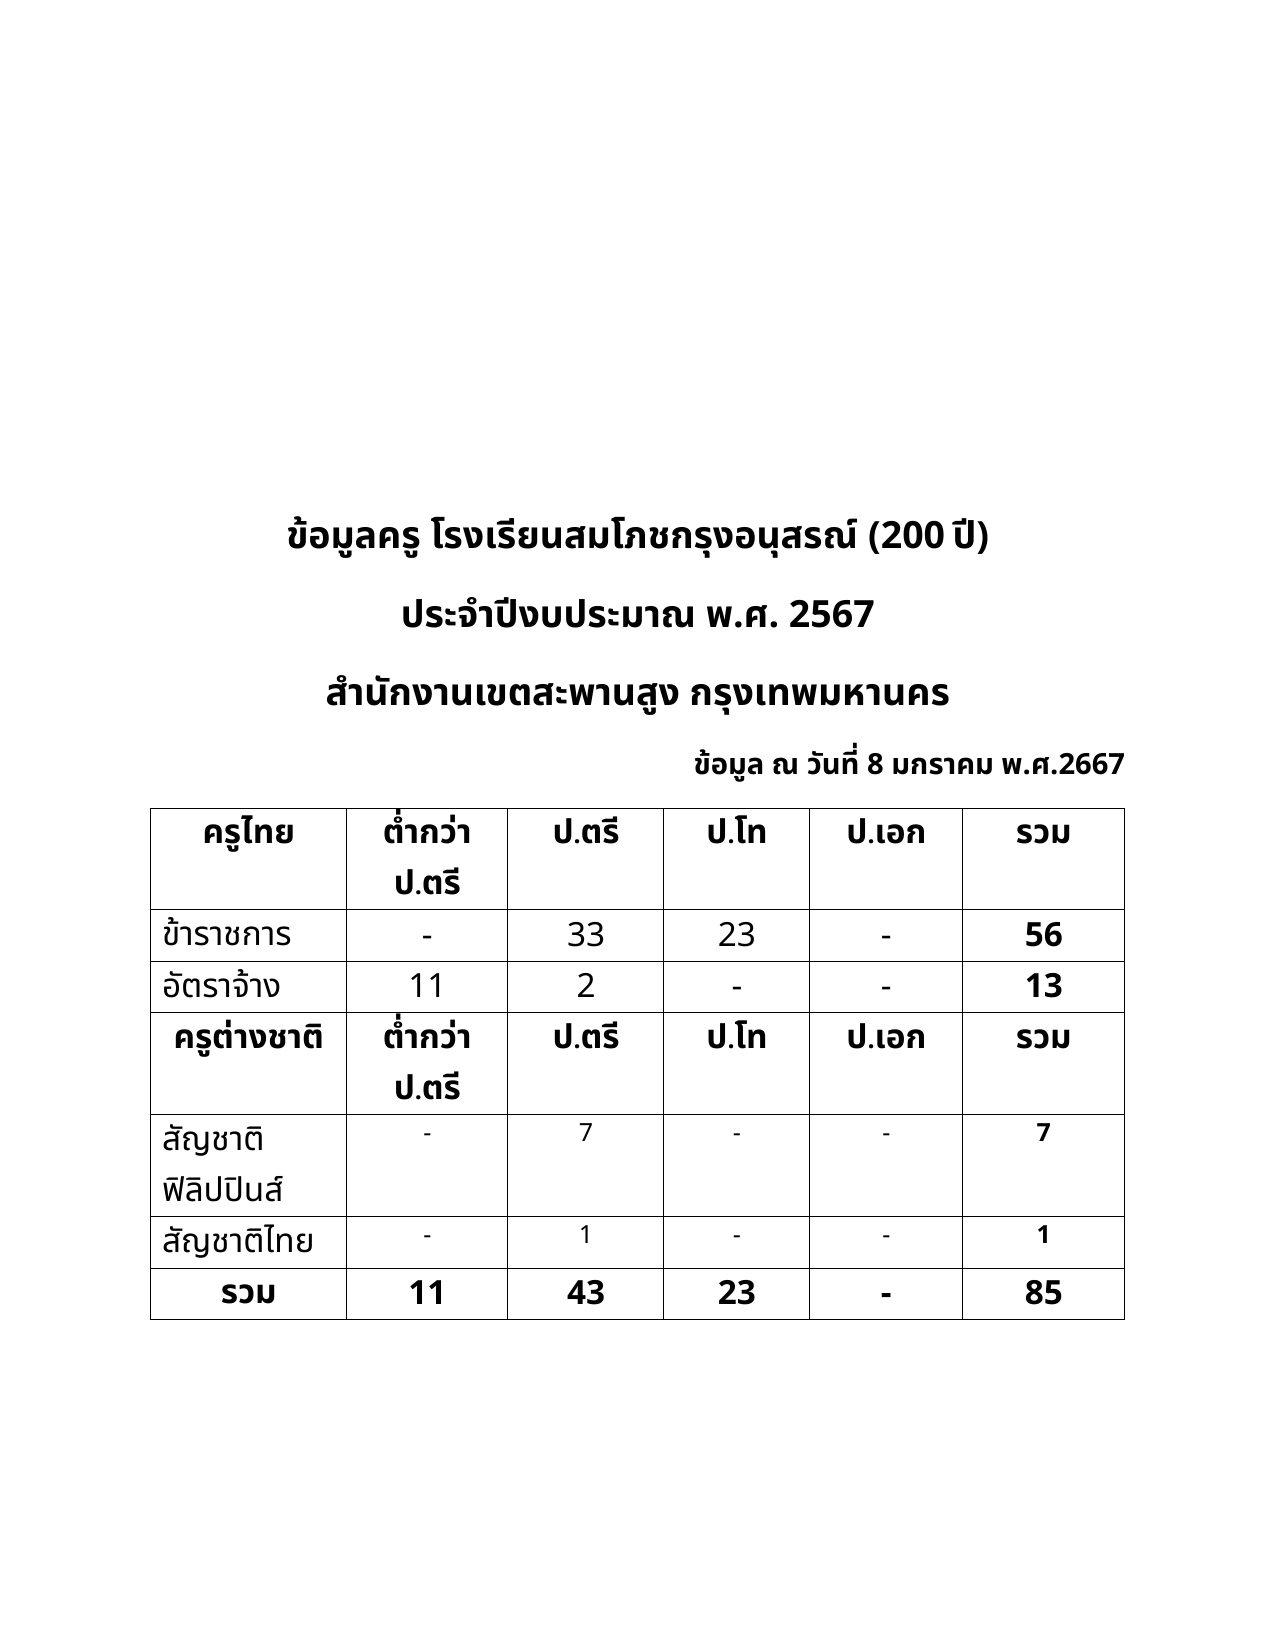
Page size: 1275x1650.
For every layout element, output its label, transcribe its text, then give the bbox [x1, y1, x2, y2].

table_cell - [347, 910, 507, 961]
table_cell - [810, 1269, 962, 1319]
table_cell ป.โท [664, 1013, 809, 1114]
table_cell ป.ตรี [508, 1013, 663, 1114]
table_cell 2 [508, 962, 663, 1012]
table_cell 43 [508, 1269, 663, 1319]
table_cell 13 [963, 962, 1124, 1012]
text ข้อมูล ณ วันที่ 8 มกราคม พ.ศ.2667 [150, 743, 1125, 787]
table_cell 11 [347, 1269, 507, 1319]
table_cell ต่ำกว่า ป.ตรี [347, 1013, 507, 1114]
table_cell 85 [963, 1269, 1124, 1319]
table_header ป.ตรี [508, 809, 663, 909]
table_cell - [810, 1115, 962, 1216]
table_cell - [664, 1115, 809, 1216]
table_cell - [347, 1115, 507, 1216]
table_header ป.โท [664, 809, 809, 909]
table_cell 11 [347, 962, 507, 1012]
table_cell อัตราจ้าง [151, 962, 346, 1012]
table_cell สัญชาติฟิลิปปินส์ [151, 1115, 346, 1216]
table_cell 56 [963, 910, 1124, 961]
table_cell - [810, 962, 962, 1012]
table_header ป.เอก [810, 809, 962, 909]
text สำนักงานเขตสะพานสูง กรุงเทพมหานคร [150, 665, 1125, 722]
text ประจำปีงบประมาณ พ.ศ. 2567 [150, 587, 1125, 644]
table_cell 7 [963, 1115, 1124, 1216]
table_cell - [810, 1217, 962, 1267]
table_cell รวม [151, 1269, 346, 1319]
table_cell - [347, 1217, 507, 1267]
table_cell 33 [508, 910, 663, 961]
table_cell 1 [963, 1217, 1124, 1267]
table_cell - [664, 962, 809, 1012]
table_cell ข้าราชการ [151, 910, 346, 961]
table_cell รวม [963, 1013, 1124, 1114]
table_cell สัญชาติไทย [151, 1217, 346, 1267]
table_cell 23 [664, 910, 809, 961]
table_cell ครูต่างชาติ [151, 1013, 346, 1114]
text ข้อมูลครู โรงเรียนสมโภชกรุงอนุสรณ์ (200ปี) [150, 509, 1125, 566]
table_header ต่ำกว่า ป.ตรี [347, 809, 507, 909]
table_header รวม [963, 809, 1124, 909]
table_cell - [664, 1217, 809, 1267]
table_cell ป.เอก [810, 1013, 962, 1114]
table_cell 23 [664, 1269, 809, 1319]
table_cell - [810, 910, 962, 961]
table_cell 7 [508, 1115, 663, 1216]
table_header ครูไทย [151, 809, 346, 909]
table_cell 1 [508, 1217, 663, 1267]
